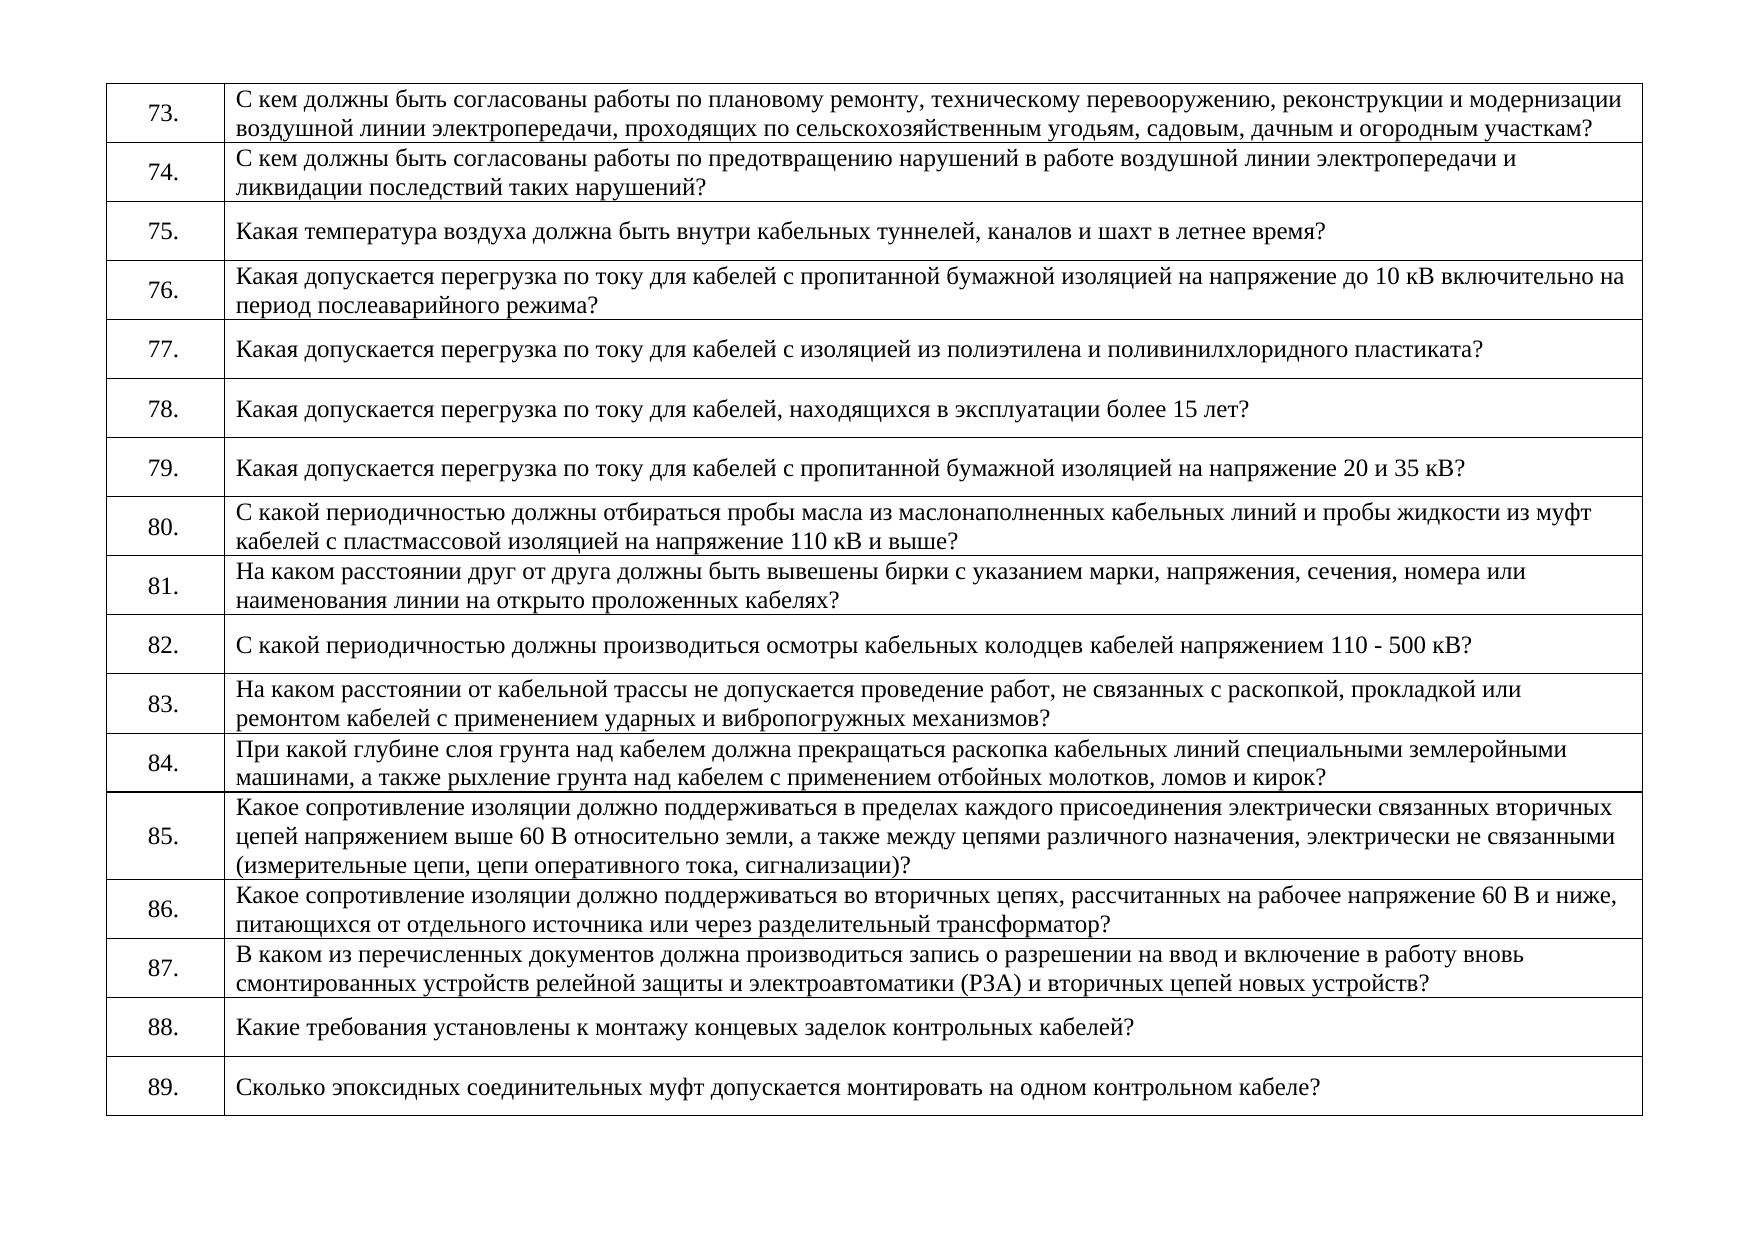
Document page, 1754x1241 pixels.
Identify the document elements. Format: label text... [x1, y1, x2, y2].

table_cell Какая допускается перегрузка по току для кабелей с пропитанной бумажной изоляцией на напряжение 20 и 35 кВ? [225, 438, 1642, 496]
table_cell [107, 497, 224, 555]
table_cell [107, 143, 224, 201]
table_cell Какая допускается перегрузка по току для кабелей, находящихся в эксплуатации более 15 лет? [225, 379, 1642, 437]
table_cell С какой периодичностью должны отбираться пробы масла из маслонаполненных кабельных линий и пробы жидкости из муфт кабелей с пластмассовой изоляцией на напряжение 110 кВ и выше? [225, 497, 1642, 555]
table_cell С кем должны быть согласованы работы по плановому ремонту, техническому перевооружению, реконструкции и модернизации воздушной линии электропередачи, проходящих по сельскохозяйственным угодьям, садовым, дачным и огородным участкам? [225, 84, 1642, 142]
table_cell [107, 615, 224, 673]
table_cell Какая температура воздуха должна быть внутри кабельных туннелей, каналов и шахт в летнее время? [225, 202, 1642, 260]
table_cell [107, 1057, 224, 1115]
table_cell [107, 880, 224, 938]
table_cell [107, 674, 224, 732]
table_cell С кем должны быть согласованы работы по предотвращению нарушений в работе воздушной линии электропередачи и ликвидации последствий таких нарушений? [225, 143, 1642, 201]
table_cell [107, 84, 224, 142]
table_cell На каком расстоянии от кабельной трассы не допускается проведение работ, не связанных с раскопкой, прокладкой или ремонтом кабелей с применением ударных и вибропогружных механизмов? [225, 674, 1642, 732]
table_cell В каком из перечисленных документов должна производиться запись о разрешении на ввод и включение в работу вновь смонтированных устройств релейной защиты и электроавтоматики (РЗА) и вторичных цепей новых устройств? [225, 939, 1642, 997]
table_cell [107, 734, 224, 791]
table_cell [107, 261, 224, 319]
table_cell [107, 379, 224, 437]
table_cell [107, 939, 224, 997]
table_cell Какое сопротивление изоляции должно поддерживаться во вторичных цепях, рассчитанных на рабочее напряжение 60 В и ниже, питающихся от отдельного источника или через разделительный трансформатор? [225, 880, 1642, 938]
table_cell При какой глубине слоя грунта над кабелем должна прекращаться раскопка кабельных линий специальными землеройными машинами, а также рыхление грунта над кабелем с применением отбойных молотков, ломов и кирок? [225, 734, 1642, 791]
table_cell Какая допускается перегрузка по току для кабелей с изоляцией из полиэтилена и поливинилхлоридного пластиката? [225, 320, 1642, 378]
table_cell Какая допускается перегрузка по току для кабелей с пропитанной бумажной изоляцией на напряжение до 10 кВ включительно на период послеаварийного режима? [225, 261, 1642, 319]
table_cell Какие требования установлены к монтажу концевых заделок контрольных кабелей? [225, 998, 1642, 1056]
table_cell [107, 202, 224, 260]
table_cell [107, 556, 224, 614]
table_cell Какое сопротивление изоляции должно поддерживаться в пределах каждого присоединения электрически связанных вторичных цепей напряжением выше 60 В относительно земли, а также между цепями различного назначения, электрически не связанными (измерительные цепи, цепи оперативного тока, сигнализации)? [225, 793, 1642, 879]
table_cell [107, 793, 224, 879]
table_cell [107, 438, 224, 496]
table_cell Сколько эпоксидных соединительных муфт допускается монтировать на одном контрольном кабеле? [225, 1057, 1642, 1115]
table_cell [107, 998, 224, 1056]
table_cell [107, 320, 224, 378]
table_cell С какой периодичностью должны производиться осмотры кабельных колодцев кабелей напряжением 110 - 500 кВ? [225, 615, 1642, 673]
table_cell На каком расстоянии друг от друга должны быть вывешены бирки с указанием марки, напряжения, сечения, номера или наименования линии на открыто проложенных кабелях? [225, 556, 1642, 614]
